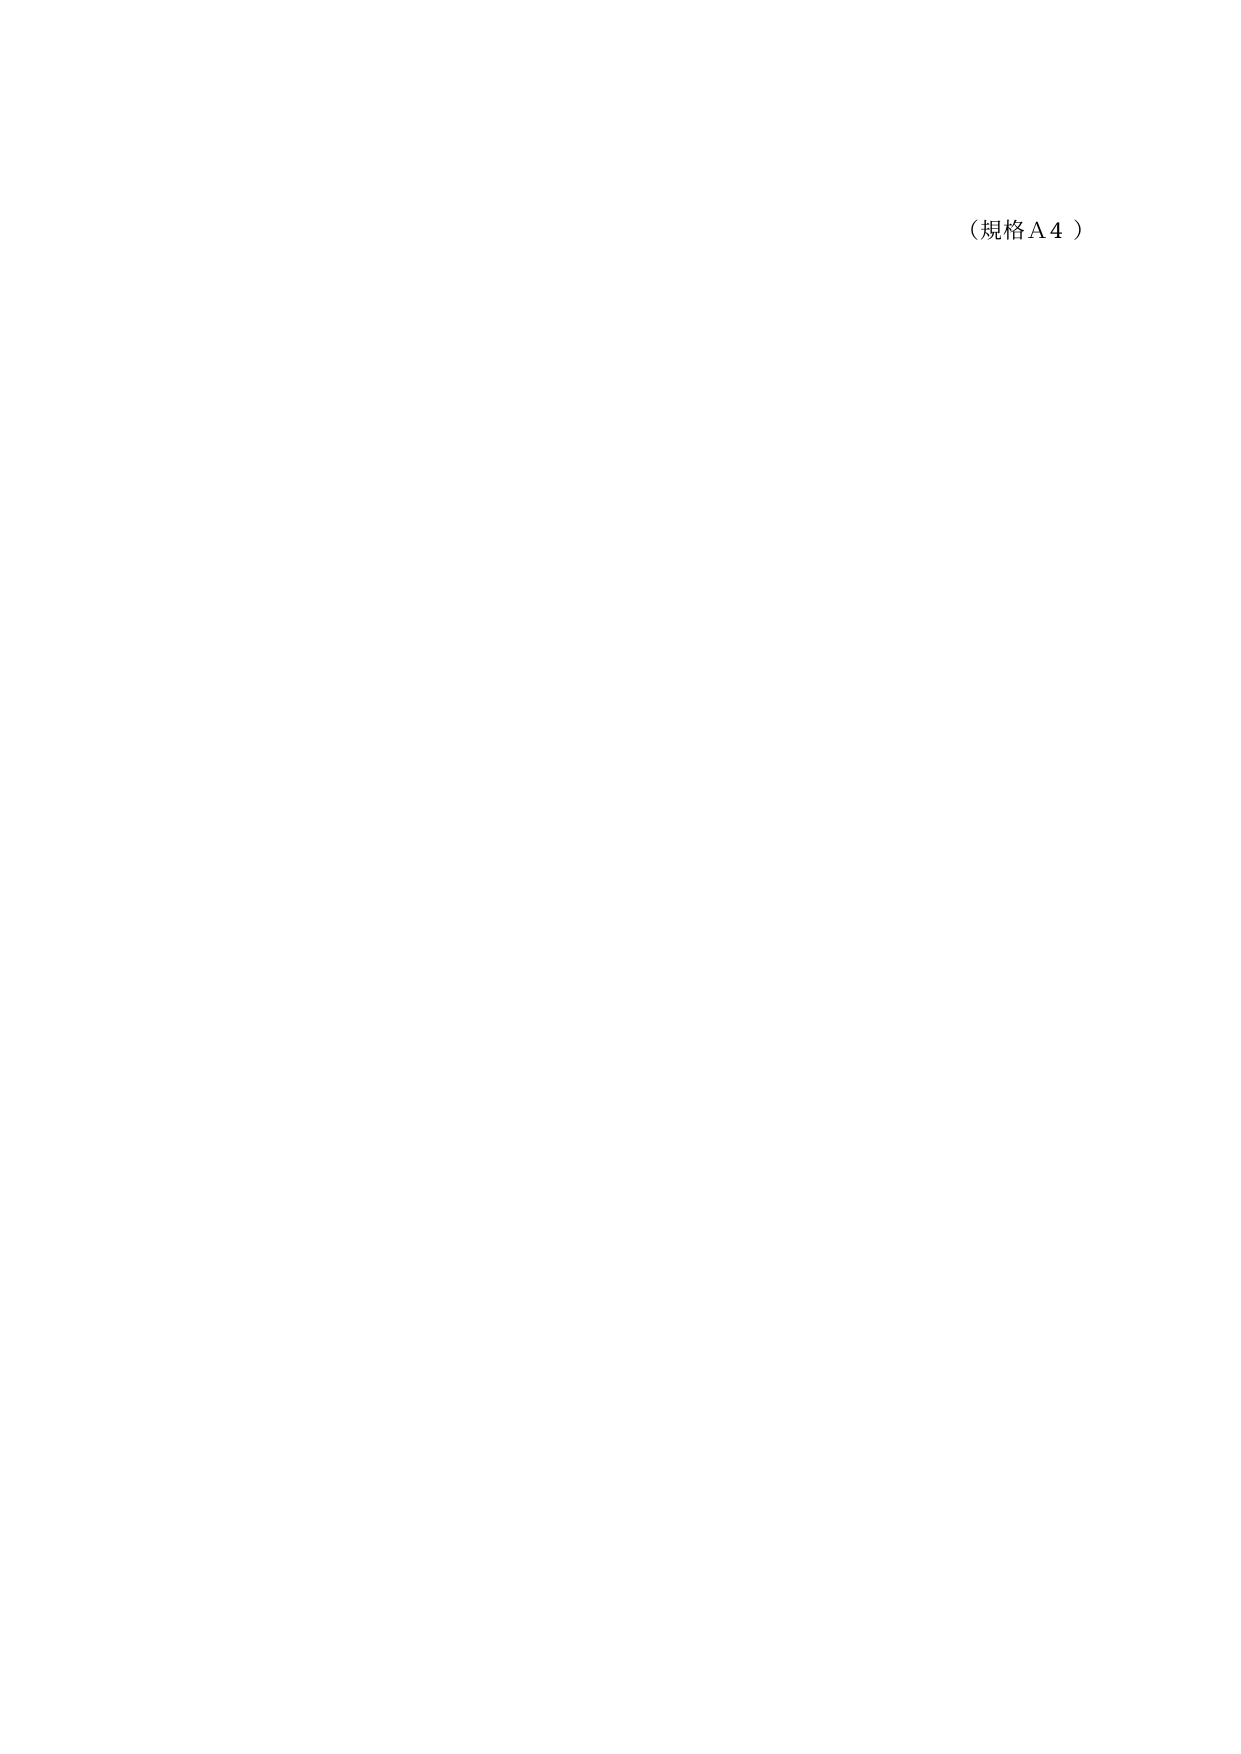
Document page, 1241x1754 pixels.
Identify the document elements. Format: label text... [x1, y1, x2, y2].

text （規格Ａ4） [144, 212, 1096, 246]
